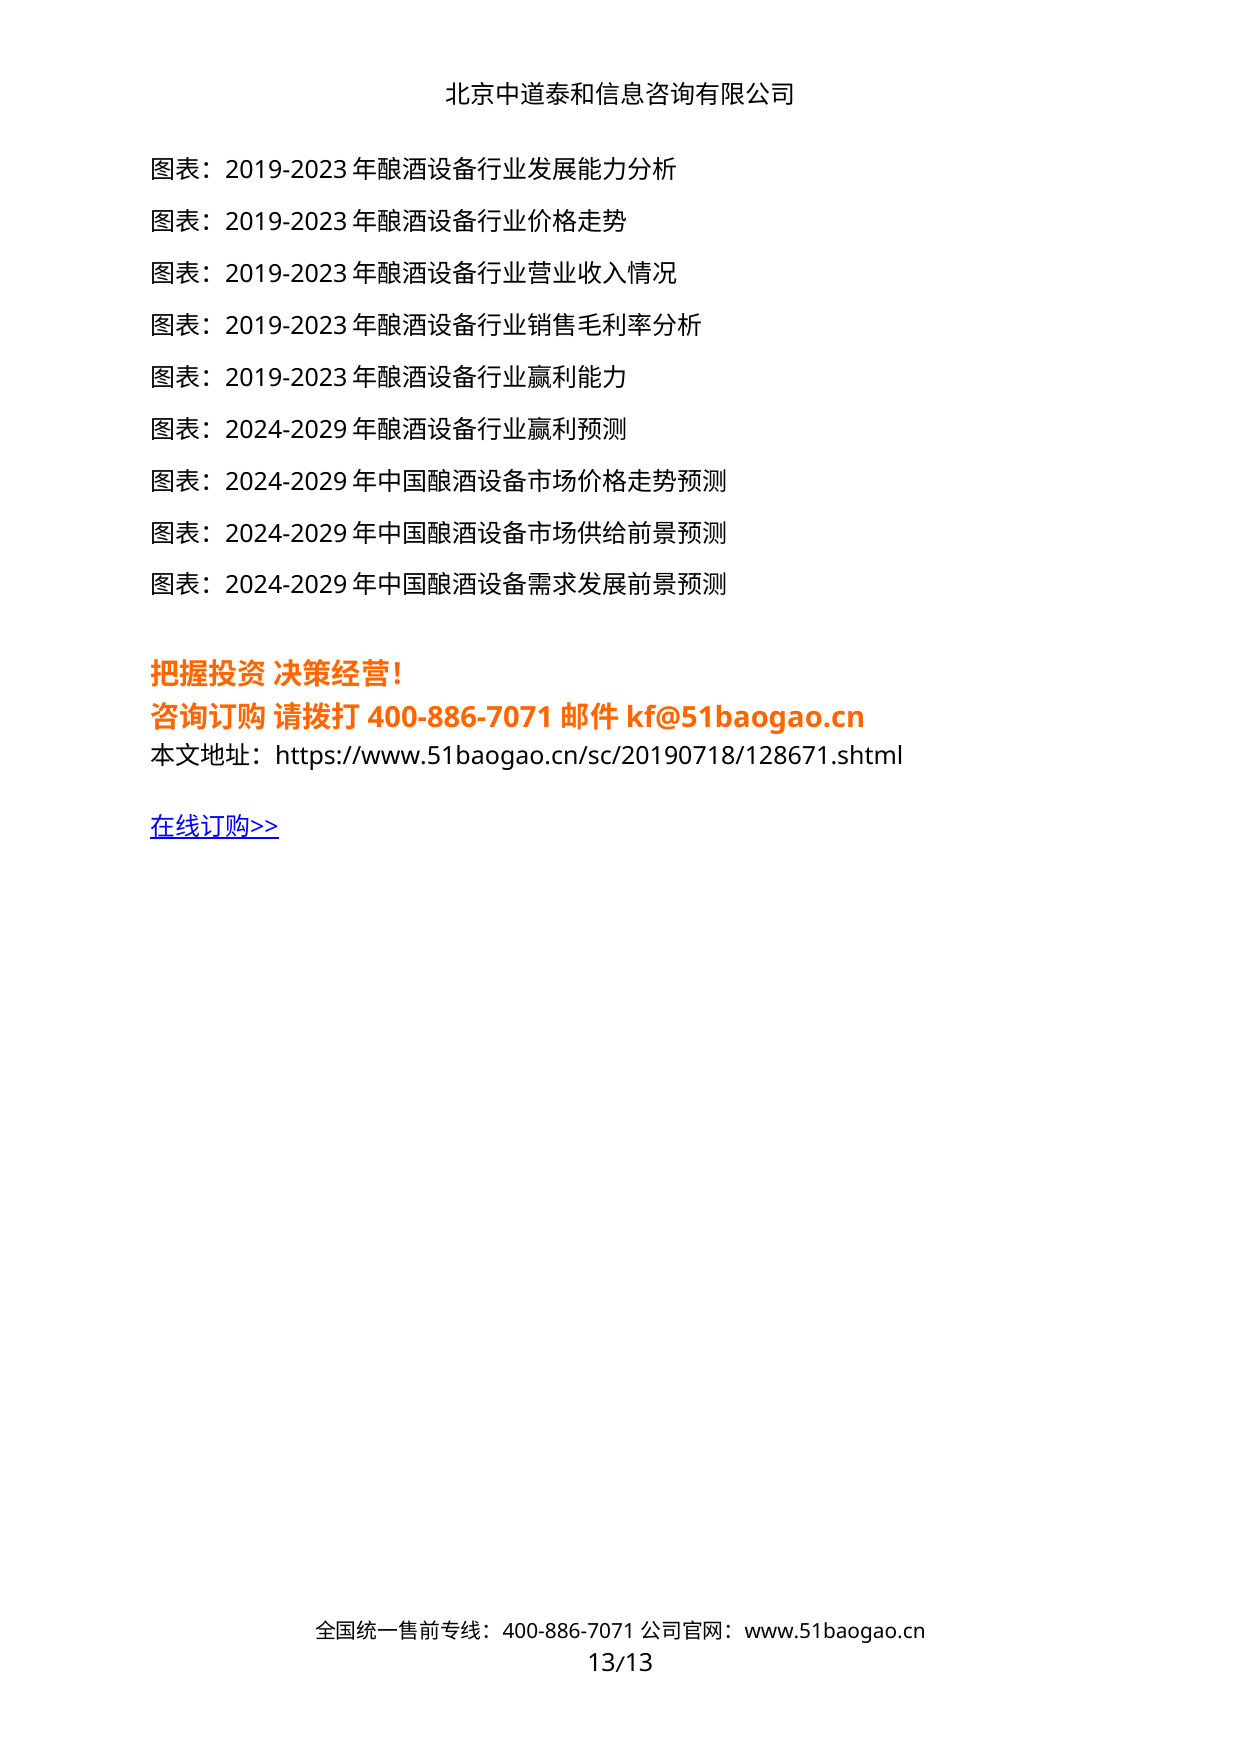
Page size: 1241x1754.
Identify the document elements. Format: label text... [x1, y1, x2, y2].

text 图表：2019-2023年酿酒设备行业营业收入情况 [150, 254, 1090, 290]
text 图表：2024-2029年酿酒设备行业赢利预测 [150, 409, 1090, 446]
text 图表：2019-2023年酿酒设备行业赢利能力 [150, 357, 1090, 394]
text 图表：2019-2023年酿酒设备行业价格走势 [150, 202, 1090, 238]
text 图表：2024-2029年中国酿酒设备市场供给前景预测 [150, 513, 1090, 549]
text 图表：2019-2023年酿酒设备行业销售毛利率分析 [150, 306, 1090, 342]
text 把握投资 决策经营！咨询订购 请拨打 400-886-7071 邮件 kf@51baogao.cn本文地址：https://www.51baogao.cn/sc/20190718/128671.shtml [150, 617, 1090, 772]
text 图表：2024-2029年中国酿酒设备市场价格走势预测 [150, 461, 1090, 497]
text 图表：2019-2023年酿酒设备行业发展能力分析 [150, 150, 1090, 186]
text 在线订购>> [150, 772, 1090, 842]
text 图表：2024-2029年中国酿酒设备需求发展前景预测 [150, 565, 1090, 601]
